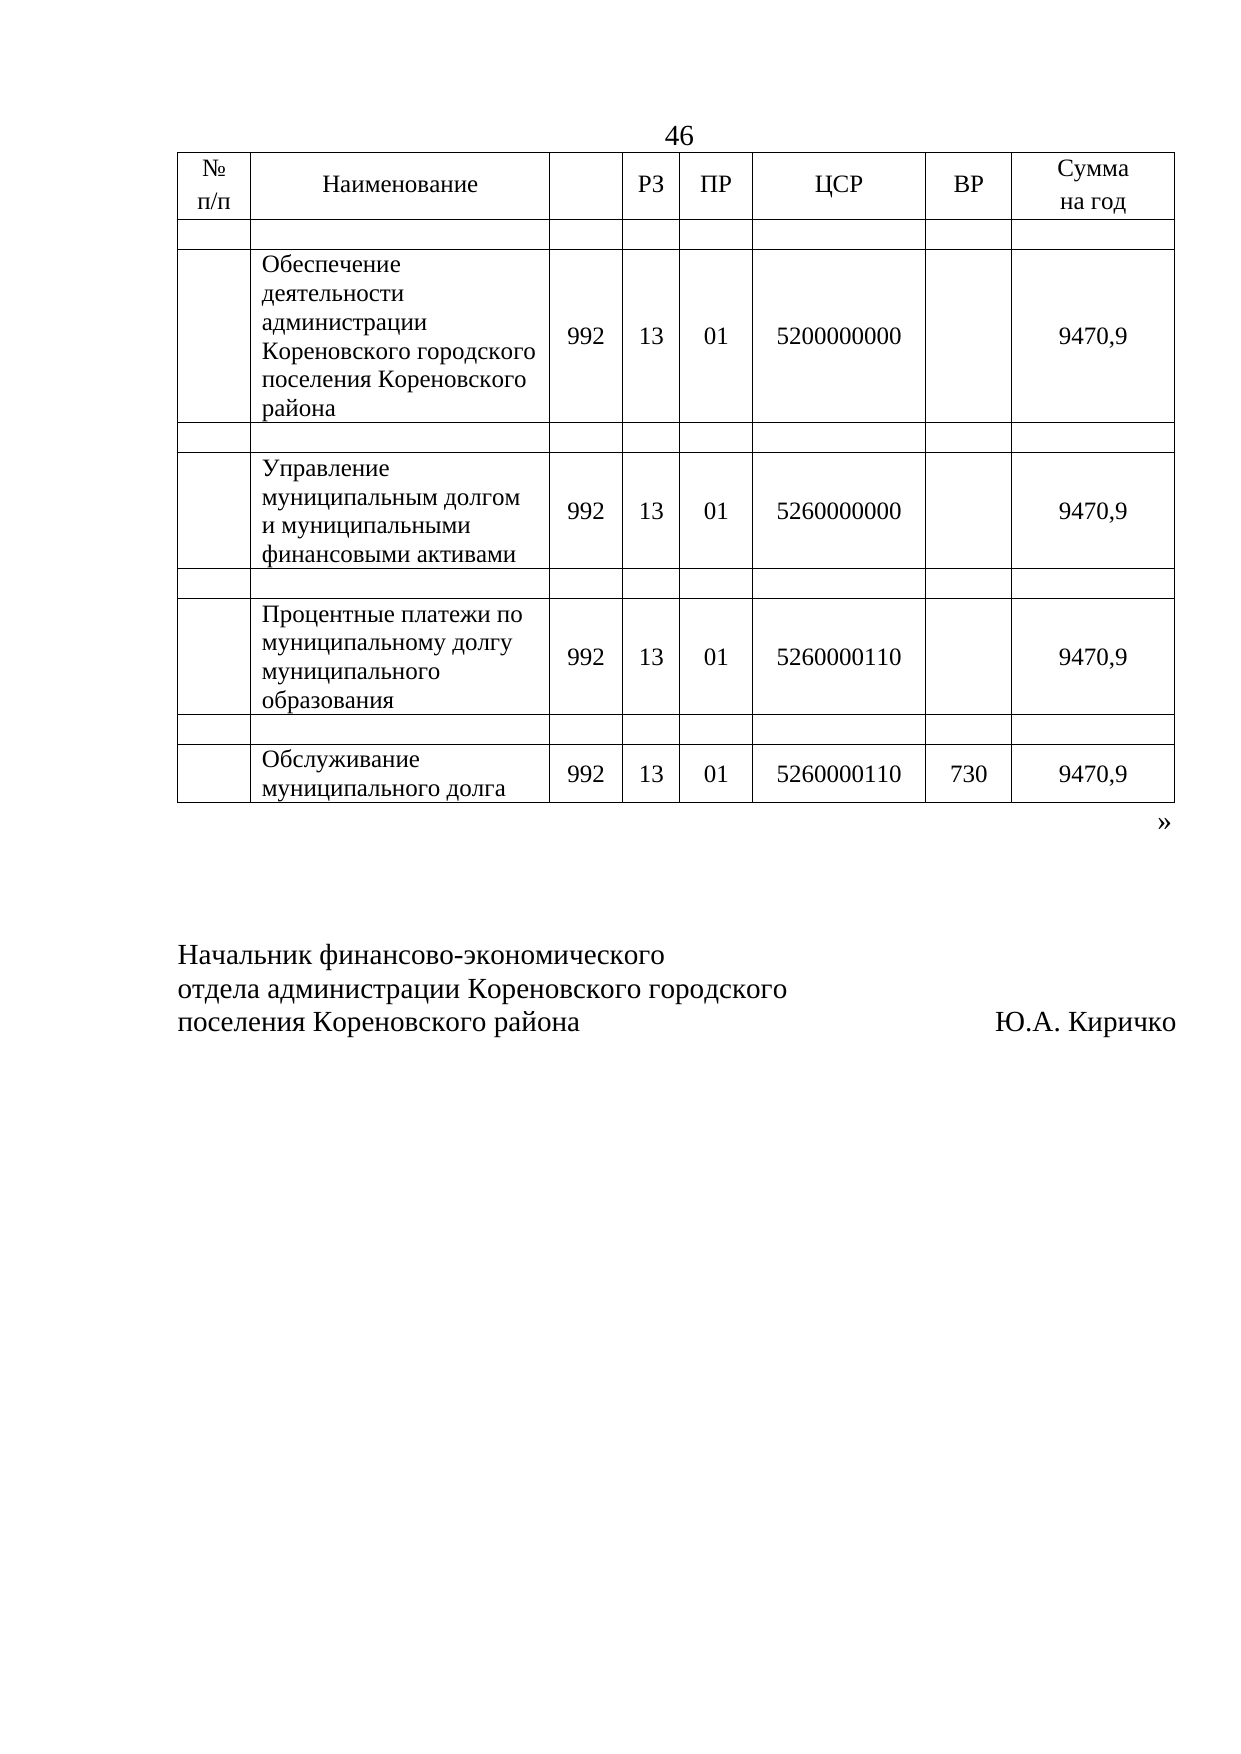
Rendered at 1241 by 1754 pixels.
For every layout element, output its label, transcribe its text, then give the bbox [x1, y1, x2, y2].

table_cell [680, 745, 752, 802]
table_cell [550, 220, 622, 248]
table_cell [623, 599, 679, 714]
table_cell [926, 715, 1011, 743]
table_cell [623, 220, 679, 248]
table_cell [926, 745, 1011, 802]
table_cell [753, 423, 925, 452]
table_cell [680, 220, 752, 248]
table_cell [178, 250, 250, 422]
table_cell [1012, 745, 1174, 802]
text Начальник финансово-экономического [177, 937, 1181, 971]
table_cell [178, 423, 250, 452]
table_header № п/п [178, 153, 250, 219]
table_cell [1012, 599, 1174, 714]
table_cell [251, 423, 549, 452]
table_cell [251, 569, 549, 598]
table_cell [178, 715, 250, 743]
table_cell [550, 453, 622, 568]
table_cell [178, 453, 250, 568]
table_header РЗ [623, 153, 679, 219]
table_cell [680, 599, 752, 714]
table_header ПР [680, 153, 752, 219]
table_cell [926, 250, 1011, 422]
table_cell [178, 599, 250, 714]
text поселения Кореновского района Ю.А. Киричко [177, 1004, 1181, 1038]
text » [177, 803, 1181, 837]
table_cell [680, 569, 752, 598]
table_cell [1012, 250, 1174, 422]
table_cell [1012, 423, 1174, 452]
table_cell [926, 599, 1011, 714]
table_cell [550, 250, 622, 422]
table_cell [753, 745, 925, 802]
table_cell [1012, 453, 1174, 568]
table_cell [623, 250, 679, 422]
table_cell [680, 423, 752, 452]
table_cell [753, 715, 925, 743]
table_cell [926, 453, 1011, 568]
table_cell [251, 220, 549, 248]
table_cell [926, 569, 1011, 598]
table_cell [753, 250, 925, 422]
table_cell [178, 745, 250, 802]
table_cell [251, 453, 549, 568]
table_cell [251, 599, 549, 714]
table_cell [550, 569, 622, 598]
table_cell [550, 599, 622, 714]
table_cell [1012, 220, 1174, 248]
table_header Сумма на год [1012, 153, 1174, 219]
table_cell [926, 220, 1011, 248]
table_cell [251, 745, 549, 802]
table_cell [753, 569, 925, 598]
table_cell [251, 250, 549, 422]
table_header ЦСР [753, 153, 925, 219]
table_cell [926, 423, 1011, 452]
table_header ВР [926, 153, 1011, 219]
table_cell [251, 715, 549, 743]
table_header [550, 153, 622, 219]
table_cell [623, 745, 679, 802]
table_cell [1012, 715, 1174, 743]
table_header Наименование [251, 153, 549, 219]
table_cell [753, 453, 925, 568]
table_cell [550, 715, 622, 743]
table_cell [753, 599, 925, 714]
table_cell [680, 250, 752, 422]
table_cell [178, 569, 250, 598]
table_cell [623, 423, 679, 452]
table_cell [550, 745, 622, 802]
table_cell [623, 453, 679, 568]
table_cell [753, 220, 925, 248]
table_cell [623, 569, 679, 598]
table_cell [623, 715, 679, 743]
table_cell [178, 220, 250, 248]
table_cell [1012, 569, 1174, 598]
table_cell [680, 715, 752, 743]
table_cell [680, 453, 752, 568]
text отдела администрации Кореновского городского [177, 971, 1181, 1004]
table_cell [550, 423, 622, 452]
